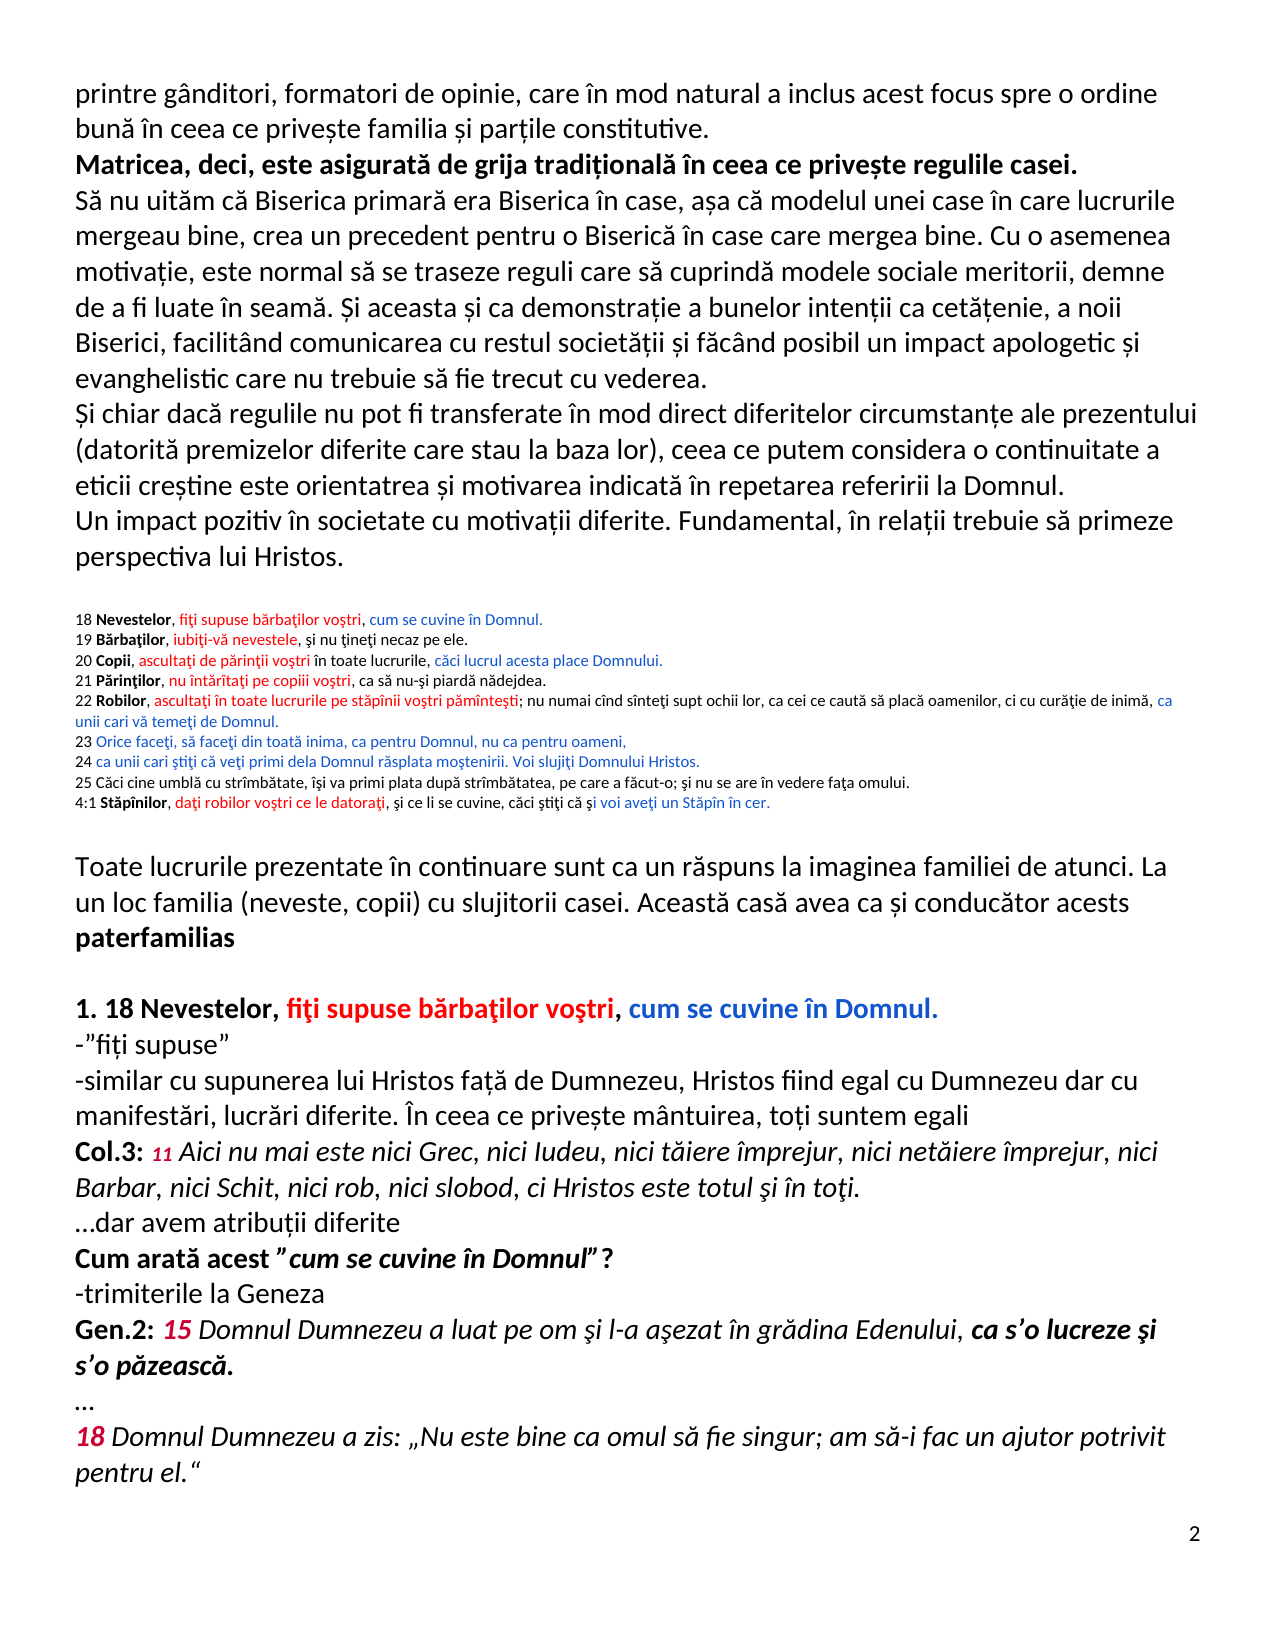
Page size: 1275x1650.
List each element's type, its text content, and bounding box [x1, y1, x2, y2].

text Să nu uităm că Biserica primară era Biserica în case, așa că modelul unei case în care lucrurile mergeau bine, crea un precedent pentru o Biserică în case care mergea bine. Cu o asemenea motivație, este normal să se traseze reguli care să cuprindă modele sociale meritorii, demne de a fi luate în seamă. Și aceasta și ca demonstrație a bunelor intenții ca cetățenie, a noii Biserici, facilitând comunicarea cu restul societății și făcând posibil un impact apologetic și evanghelistic care nu trebuie să fie trecut cu vederea. [75, 182, 1200, 396]
text Și chiar dacă regulile nu pot fi transferate în mod direct diferitelor circumstanțe ale prezentului (datorită premizelor diferite care stau la baza lor), ceea ce putem considera o continuitate a eticii creștine este orientatrea și motivarea indicată în repetarea referirii la Domnul. [75, 396, 1200, 502]
text 24 ca unii cari ştiţi că veţi primi dela Domnul răsplata moştenirii. Voi slujiţi Domnului Hristos. [75, 752, 1200, 772]
text -similar cu supunerea lui Hristos față de Dumnezeu, Hristos fiind egal cu Dumnezeu dar cu manifestări, lucrări diferite. În ceea ce privește mântuirea, toți suntem egali [75, 1062, 1200, 1133]
text Gen.2: 15 Domnul Dumnezeu a luat pe om şi l-a aşezat în grădina Edenului, ca s’o lucreze şi s’o păzească. [75, 1311, 1200, 1382]
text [75, 75, 1200, 146]
text 20 Copii, ascultaţi de părinţii voştri în toate lucrurile, căci lucrul acesta place Domnului. [75, 650, 1200, 670]
text 18 Nevestelor, fiţi supuse bărbaţilor voştri, cum se cuvine în Domnul. [75, 609, 1200, 630]
text Col.3: 11 Aici nu mai este nici Grec, nici Iudeu, nici tăiere împrejur, nici netăiere împrejur, nici Barbar, nici Schit, nici rob, nici slobod, ci Hristos este totul şi în toţi. [75, 1133, 1200, 1204]
text 23 Orice faceţi, să faceţi din toată inima, ca pentru Domnul, nu ca pentru oameni, [75, 731, 1200, 752]
text Matricea, deci, este asigurată de grija tradițională în ceea ce privește regulile casei. [75, 146, 1200, 182]
text -trimiterile la Geneza [75, 1276, 1200, 1311]
text 25 Căci cine umblă cu strîmbătate, îşi va primi plata după strîmbătatea, pe care a făcut-o; şi nu se are în vedere faţa omului. [75, 772, 1200, 792]
text 19 Bărbaţilor, iubiţi-vă nevestele, şi nu ţineţi necaz pe ele. [75, 630, 1200, 650]
text 22 Robilor, ascultaţi în toate lucrurile pe stăpînii voştri pămînteşti; nu numai cînd sînteţi supt ochii lor, ca cei ce caută să placă oamenilor, ci cu curăţie de inimă, ca unii cari vă temeţi de Domnul. [75, 691, 1200, 731]
text 21 Părinţilor, nu întărîtaţi pe copiii voştri, ca să nu-şi piardă nădejdea. [75, 670, 1200, 691]
text … [75, 1382, 1200, 1418]
text Un impact pozitiv în societate cu motivații diferite. Fundamental, în relații trebuie să primeze perspectiva lui Hristos. [75, 502, 1200, 574]
text 4:1 Stăpînilor, daţi robilor voştri ce le datoraţi, şi ce li se cuvine, căci ştiţi că şi voi aveţi un Stăpîn în cer. [75, 792, 1200, 812]
text 1. 18 Nevestelor, fiţi supuse bărbaţilor voştri, cum se cuvine în Domnul. [75, 991, 1200, 1026]
text Toate lucrurile prezentate în continuare sunt ca un răspuns la imaginea familiei de atunci. La un loc familia (neveste, copii) cu slujitorii casei. Această casă avea ca și conducător acests paterfamilias [75, 848, 1200, 955]
text -”fiți supuse” [75, 1026, 1200, 1062]
text 18 Domnul Dumnezeu a zis: „Nu este bine ca omul să fie singur; am să-i fac un ajutor potrivit pentru el.“ [75, 1418, 1200, 1489]
text Cum arată acest ”cum se cuvine în Domnul”? [75, 1240, 1200, 1276]
text …dar avem atribuții diferite [75, 1204, 1200, 1240]
